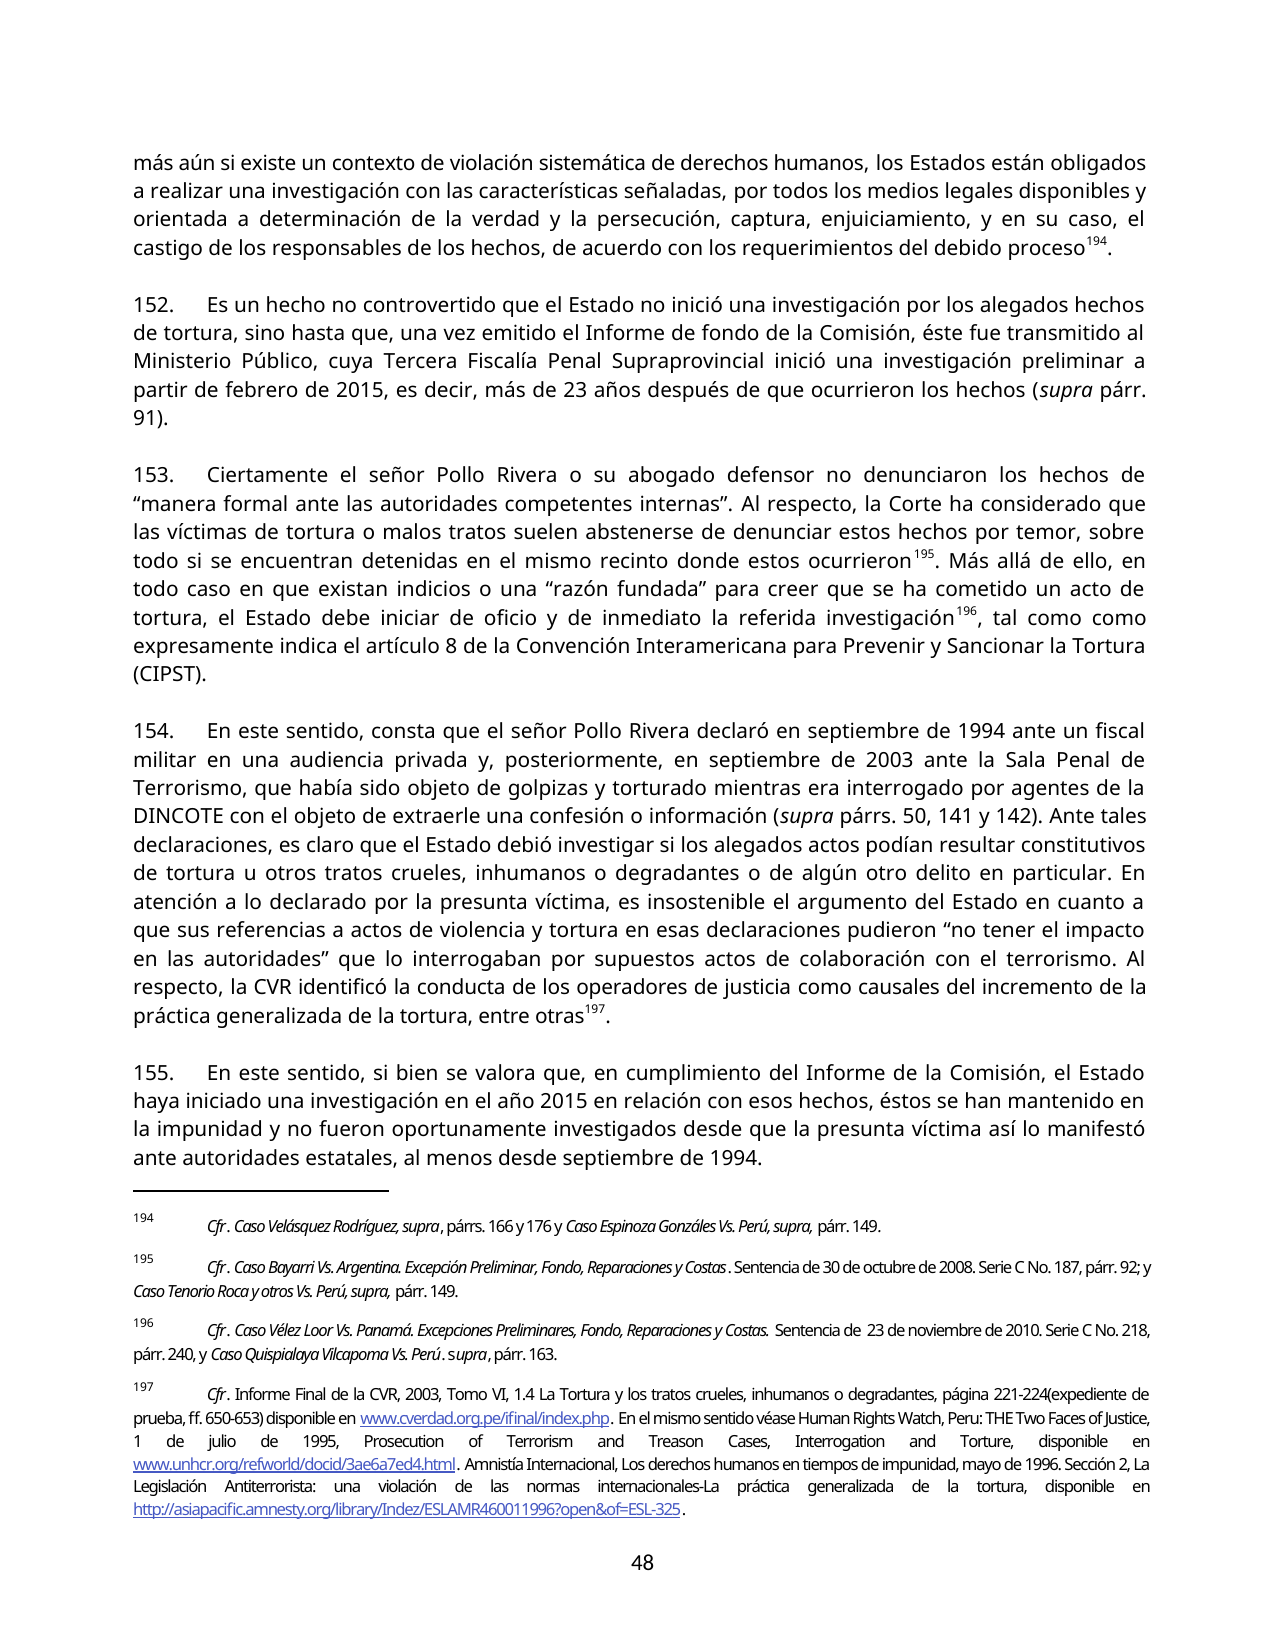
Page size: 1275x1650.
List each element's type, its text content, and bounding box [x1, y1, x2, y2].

list Es un hecho no controvertido que el Estado no inició una investigación por los alegados hechos de tortura, sino hasta que, una vez emitido el Informe de fondo de la Comisión, éste fue transmitido al Ministerio Público, cuya Tercera Fiscalía Penal Supraprovincial inició una investigación preliminar a partir de febrero de 2015, es decir, más de 23 años después de que ocurrieron los hechos (supra párr. 91). [133, 290, 1147, 432]
list En este sentido, si bien se valora que, en cumplimiento del Informe de la Comisión, el Estado haya iniciado una investigación en el año 2015 en relación con esos hechos, éstos se han mantenido en la impunidad y no fueron oportunamente investigados desde que la presunta víctima así lo manifestó ante autoridades estatales, al menos desde septiembre de 1994. [133, 1058, 1147, 1171]
list En este sentido, consta que el señor Pollo Rivera declaró en septiembre de 1994 ante un fiscal militar en una audiencia privada y, posteriormente, en septiembre de 2003 ante la Sala Penal de Terrorismo, que había sido objeto de golpizas y torturado mientras era interrogado por agentes de la DINCOTE con el objeto de extraerle una confesión o información (supra párrs. 50, 141 y 142). Ante tales declaraciones, es claro que el Estado debió investigar si los alegados actos podían resultar constitutivos de tortura u otros tratos crueles, inhumanos o degradantes o de algún otro delito en particular. En atención a lo declarado por la presunta víctima, es insostenible el argumento del Estado en cuanto a que sus referencias a actos de violencia y tortura en esas declaraciones pudieron “no tener el impacto en las autoridades” que lo interrogaban por supuestos actos de colaboración con el terrorismo. Al respecto, la CVR identificó la conducta de los operadores de justicia como causales del incremento de la práctica generalizada de la tortura, entre otras. [133, 716, 1147, 1029]
list Ciertamente el señor Pollo Rivera o su abogado defensor no denunciaron los hechos de “manera formal ante las autoridades competentes internas”. Al respecto, la Corte ha considerado que las víctimas de tortura o malos tratos suelen abstenerse de denunciar estos hechos por temor, sobre todo si se encuentran detenidas en el mismo recinto donde estos ocurrieron. Más allá de ello, en todo caso en que existan indicios o una “razón fundada” para creer que se ha cometido un acto de tortura, el Estado debe iniciar de oficio y de inmediato la referida investigación, tal como como expresamente indica el artículo 8 de la Convención Interamericana para Prevenir y Sancionar la Tortura (CIPST). [133, 460, 1147, 688]
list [133, 148, 1147, 261]
